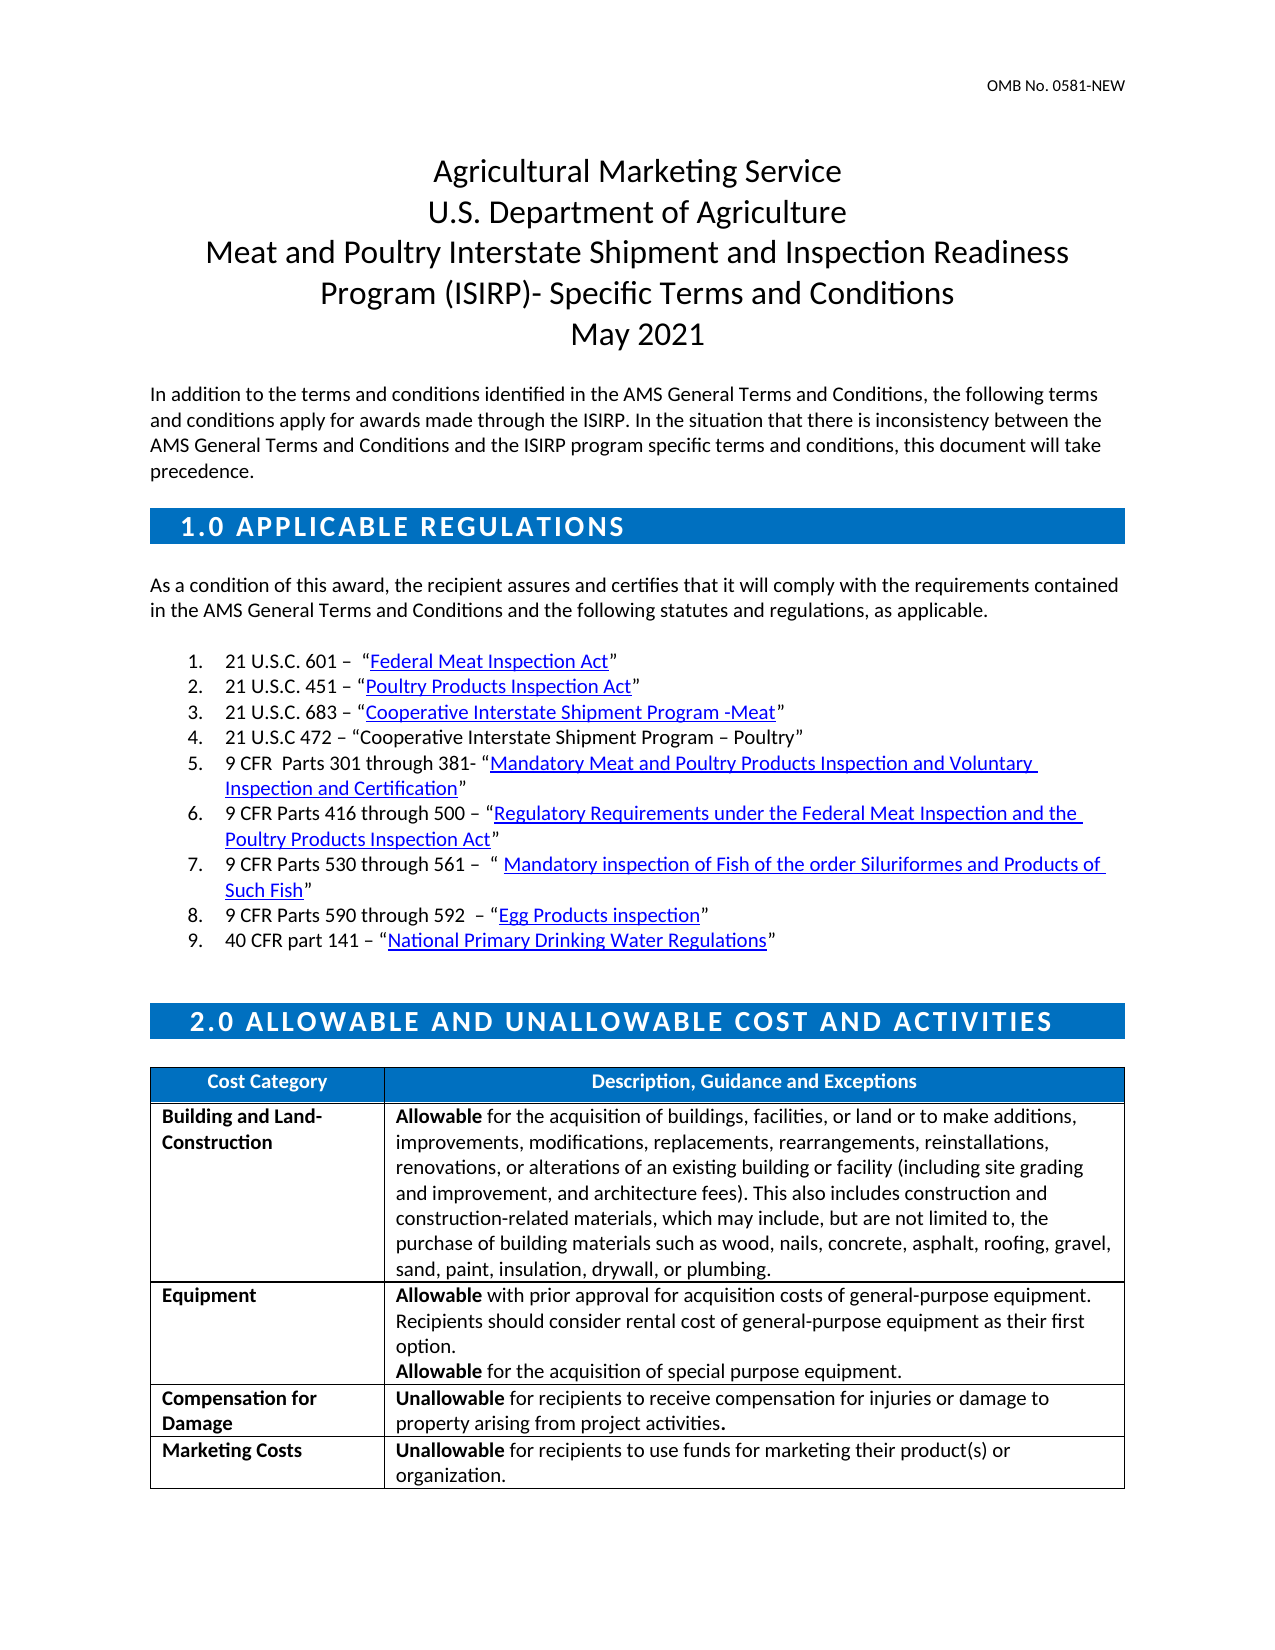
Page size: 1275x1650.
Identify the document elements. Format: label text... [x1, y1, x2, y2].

list 21 U.S.C 472 – “Cooperative Interstate Shipment Program – Poultry” [187, 724, 1125, 750]
table_cell Unallowable for recipients to use funds for marketing their product(s) or organization. [385, 1437, 1124, 1488]
text As a condition of this award, the recipient assures and certifies that it will comply with the requirements contained in the AMS General Terms and Conditions and the following statutes and regulations, as applicable. [150, 572, 1125, 623]
text 2.0 Allowable and Unallowable Cost and Activities [150, 1003, 1125, 1039]
text May 2021 [150, 313, 1125, 354]
list 9 CFR Parts 530 through 561 – “ Mandatory inspection of Fish of the order Siluriformes and Products of Such Fish” [187, 851, 1125, 902]
table_header Cost Category [151, 1068, 384, 1102]
list 9 CFR Parts 590 through 592 – “Egg Products inspection” [187, 902, 1125, 928]
table_header Description, Guidance and Exceptions [385, 1068, 1124, 1102]
table_cell Marketing Costs [151, 1437, 384, 1488]
text U.S. Department of Agriculture [150, 191, 1125, 231]
text 1.0 Applicable regulations [150, 508, 1125, 544]
table_cell Building and Land- Construction [151, 1104, 384, 1281]
table_cell Allowable for the acquisition of buildings, facilities, or land or to make additions, improvements, modifications, replacements, rearrangements, reinstallations, renovations, or alterations of an existing building or facility (including site grading and improvement, and architecture fees). This also includes construction and construction-related materials, which may include, but are not limited to, the purchase of building materials such as wood, nails, concrete, asphalt, roofing, gravel, sand, paint, insulation, drywall, or plumbing. [385, 1104, 1124, 1281]
list 21 U.S.C. 683 – “Cooperative Interstate Shipment Program -Meat” [187, 699, 1125, 724]
table_cell Allowable with prior approval for acquisition costs of general-purpose equipment. Recipients should consider rental cost of general-purpose equipment as their first option. Allowable for the acquisition of special purpose equipment. [385, 1283, 1124, 1384]
text Meat and Poultry Interstate Shipment and Inspection Readiness Program (ISIRP)- Specific Terms and Conditions [150, 231, 1125, 313]
list 9 CFR Parts 301 through 381- “Mandatory Meat and Poultry Products Inspection and Voluntary Inspection and Certification” [187, 750, 1125, 801]
table_cell Equipment [151, 1283, 384, 1384]
table_cell Unallowable for recipients to receive compensation for injuries or damage to property arising from project activities. [385, 1385, 1124, 1436]
text In addition to the terms and conditions identified in the AMS General Terms and Conditions, the following terms and conditions apply for awards made through the ISIRP. In the situation that there is inconsistency between the AMS General Terms and Conditions and the ISIRP program specific terms and conditions, this document will take precedence. [150, 382, 1125, 483]
list 21 U.S.C. 601 – “Federal Meat Inspection Act” [187, 648, 1125, 673]
list 21 U.S.C. 451 – “Poultry Products Inspection Act” [187, 673, 1125, 699]
list 9 CFR Parts 416 through 500 – “Regulatory Requirements under the Federal Meat Inspection and the Poultry Products Inspection Act” [187, 801, 1125, 851]
list 40 CFR part 141 – “National Primary Drinking Water Regulations” [187, 928, 1125, 953]
table_cell Compensation for Damage [151, 1385, 384, 1436]
text Agricultural Marketing Service [150, 150, 1125, 191]
